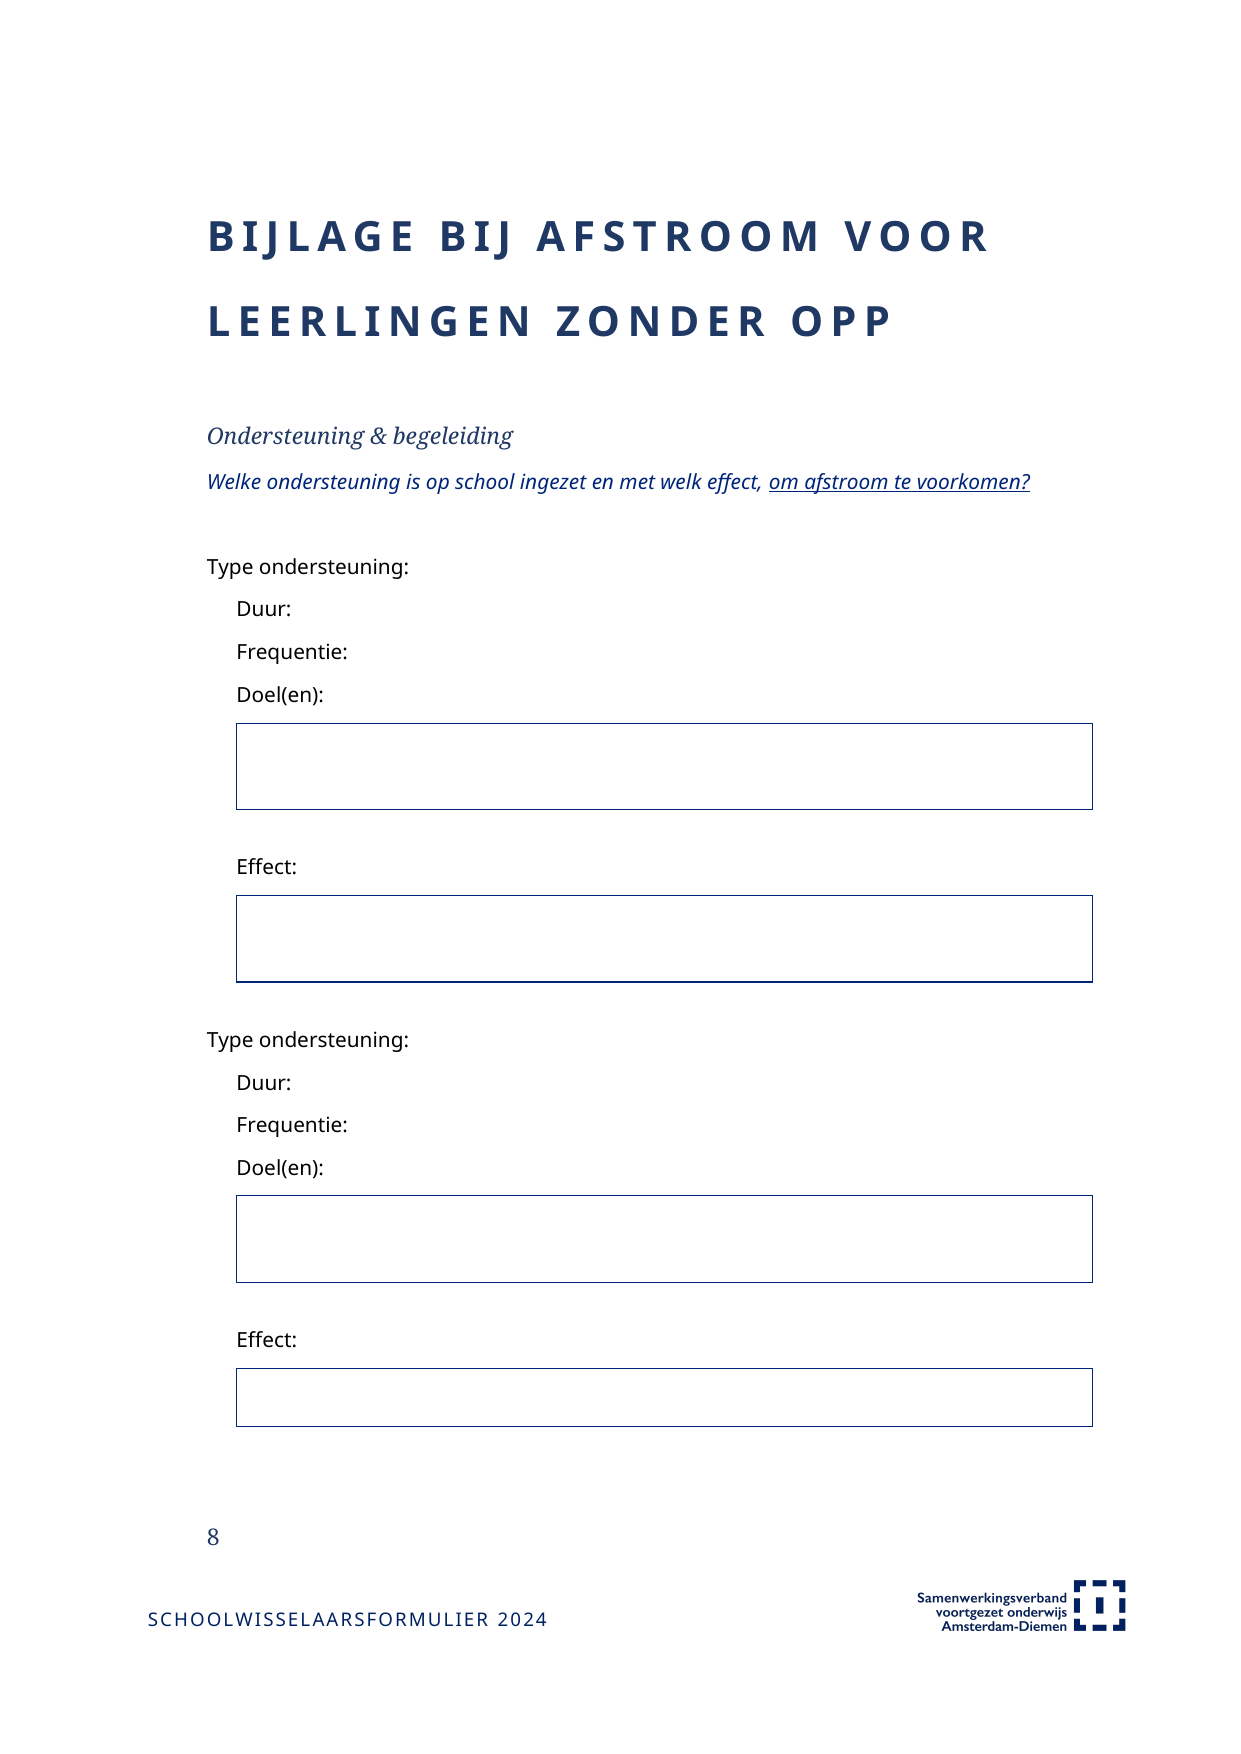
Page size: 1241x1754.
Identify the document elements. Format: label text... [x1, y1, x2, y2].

text Welke ondersteuning is op school ingezet en met welk effect, om afstroom te voorkomen? [207, 467, 1093, 495]
table_header [237, 1369, 1092, 1426]
text Frequentie: [236, 637, 1093, 666]
text Duur: [236, 1068, 1093, 1096]
text Ondersteuning & begeleiding [207, 420, 1093, 451]
text Type ondersteuning: [148, 552, 1093, 580]
text Effect: [236, 852, 1093, 881]
text Duur: [236, 594, 1093, 623]
table_header [237, 724, 1092, 809]
text Type ondersteuning: [207, 1025, 1093, 1053]
text Doel(en): [236, 680, 1093, 708]
table_header [237, 896, 1092, 981]
table_header [237, 1196, 1092, 1282]
title bijlage bij afstroom voor leerlingen zonder OPP [207, 207, 1093, 349]
text Doel(en): [236, 1153, 1093, 1181]
picture [911, 1574, 1129, 1637]
text Effect: [236, 1325, 1093, 1354]
text Frequentie: [236, 1110, 1093, 1139]
